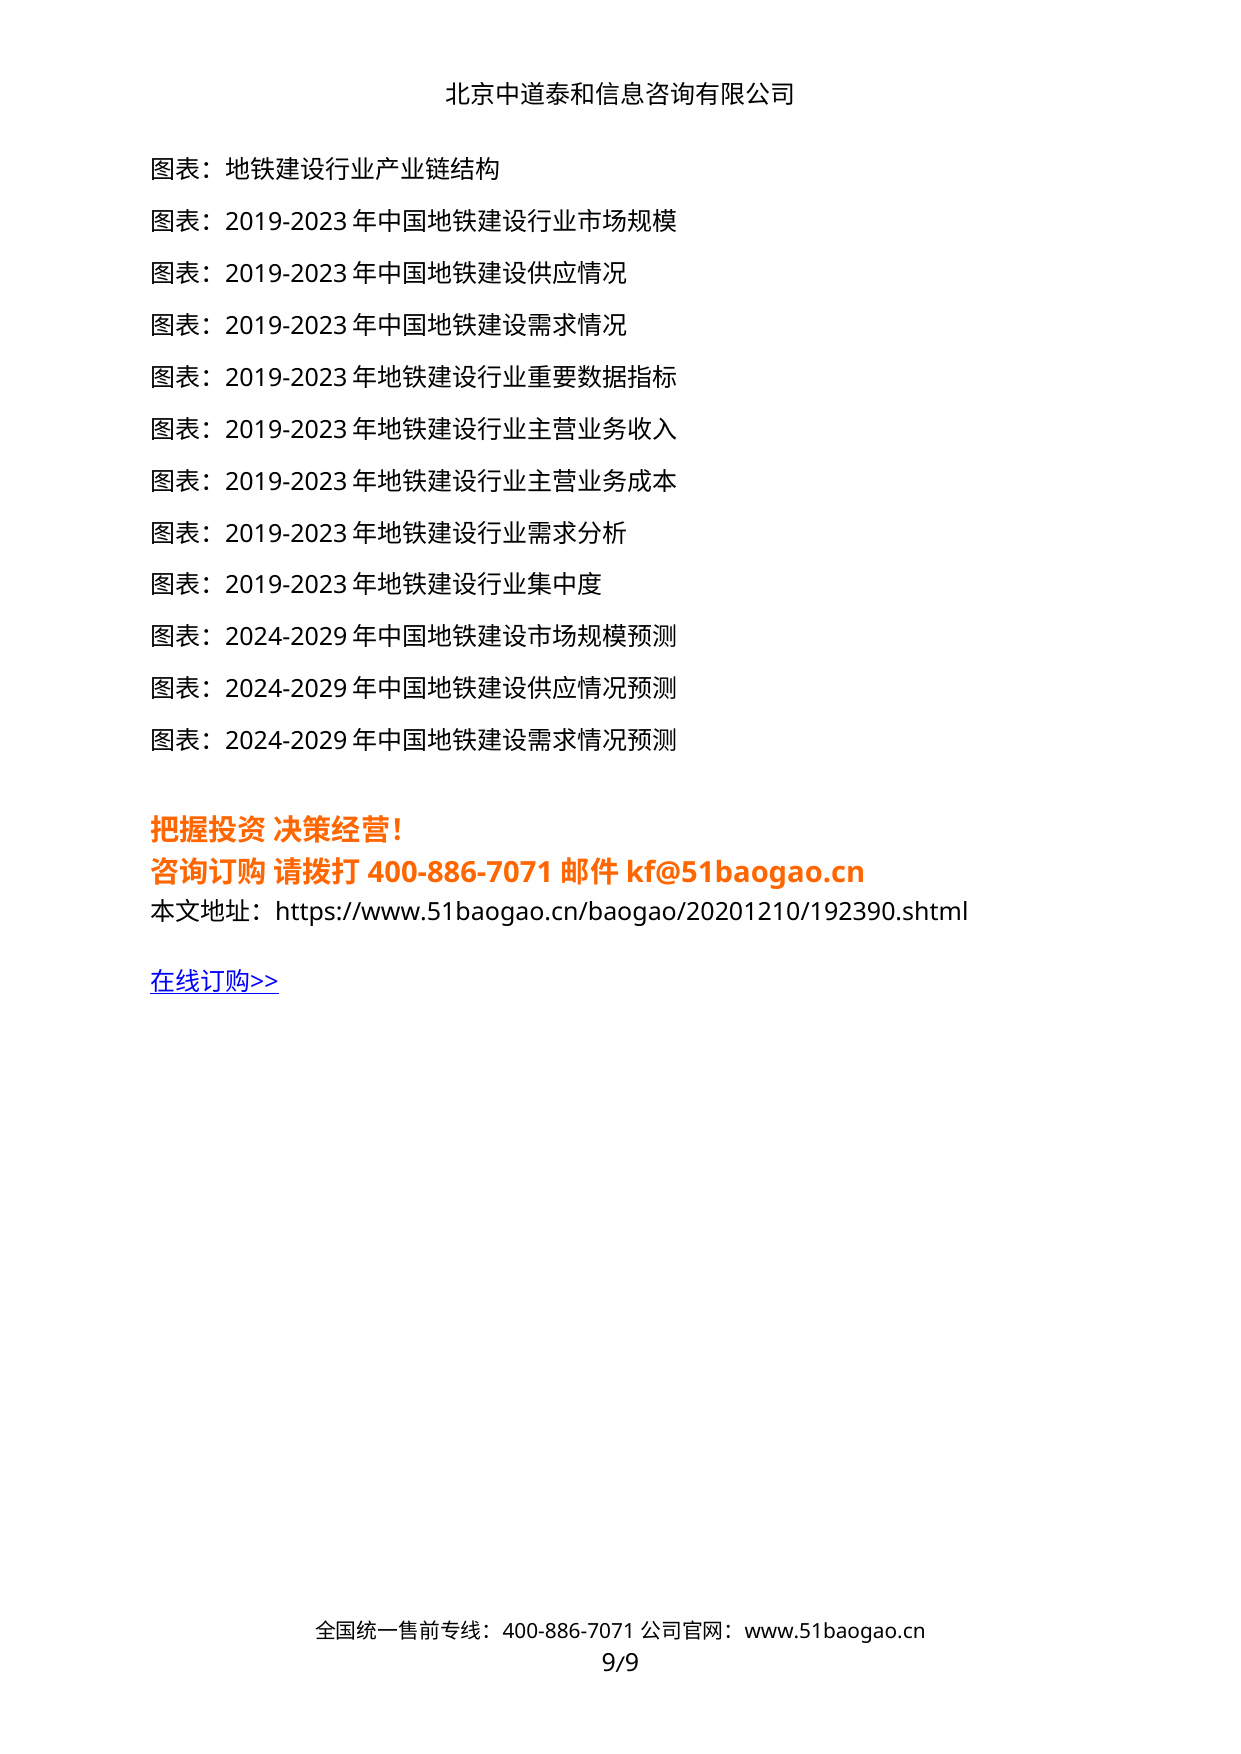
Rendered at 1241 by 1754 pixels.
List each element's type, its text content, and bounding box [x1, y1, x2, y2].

text 图表：2019-2023年地铁建设行业主营业务收入 [150, 409, 1090, 446]
text 把握投资 决策经营！咨询订购 请拨打 400-886-7071 邮件 kf@51baogao.cn本文地址：https://www.51baogao.cn/baogao/20201210/192390.shtml [150, 772, 1090, 927]
text 图表：2024-2029年中国地铁建设需求情况预测 [150, 721, 1090, 757]
text 图表：2019-2023年地铁建设行业需求分析 [150, 513, 1090, 549]
text 在线订购>> [150, 927, 1090, 998]
text 图表：2019-2023年地铁建设行业主营业务成本 [150, 461, 1090, 497]
text 图表：2019-2023年中国地铁建设行业市场规模 [150, 202, 1090, 238]
text 图表：2019-2023年地铁建设行业集中度 [150, 565, 1090, 601]
text 图表：2019-2023年中国地铁建设供应情况 [150, 254, 1090, 290]
text 图表：2024-2029年中国地铁建设供应情况预测 [150, 669, 1090, 705]
text 图表：2019-2023年中国地铁建设需求情况 [150, 306, 1090, 342]
text 图表：2024-2029年中国地铁建设市场规模预测 [150, 617, 1090, 653]
text 图表：地铁建设行业产业链结构 [150, 150, 1090, 186]
text 图表：2019-2023年地铁建设行业重要数据指标 [150, 357, 1090, 394]
